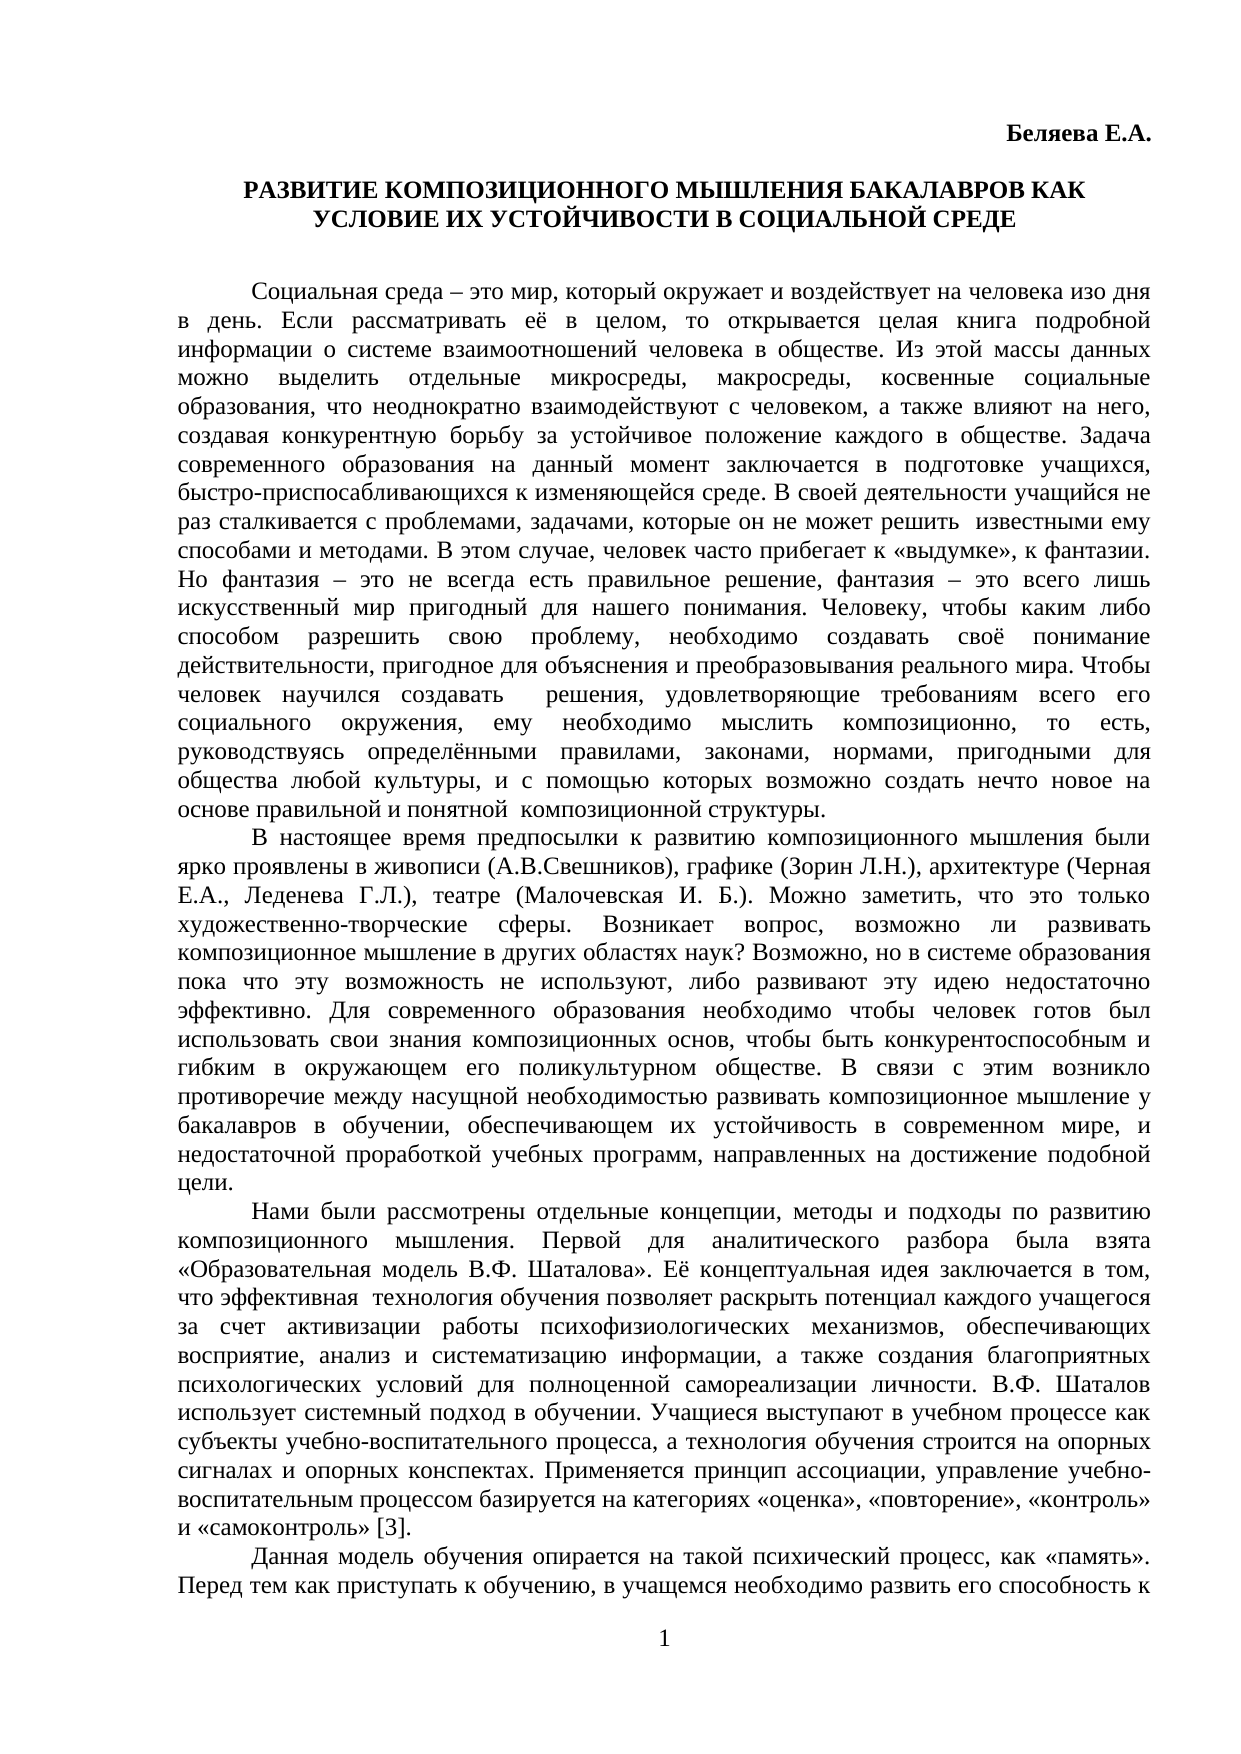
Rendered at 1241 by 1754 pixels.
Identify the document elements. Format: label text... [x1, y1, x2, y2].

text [177, 1541, 1152, 1599]
text Нами были рассмотрены отдельные концепции, методы и подходы по развитию композиционного мышления. Первой для аналитического разбора была взята «Образовательная модель В.Ф. Шаталова». Её концептуальная идея заключается в том, что эффективная технология обучения позволяет раскрыть потенциал каждого учащегося за счет активизации работы психофизиологических механизмов, обеспечивающих восприятие, анализ и систематизацию информации, а также создания благоприятных психологических условий для полноценной самореализации личности. В.Ф. Шаталов использует системный подход в обучении. Учащиеся выступают в учебном процессе как субъекты учебно-воспитательного процесса, а технология обучения строится на опорных сигналах и опорных конспектах. Применяется принцип ассоциации, управление учебно-воспитательным процессом базируется на категориях «оценка», «повторение», «контроль» и «самоконтроль» [3]. [177, 1196, 1152, 1541]
text Беляева Е.А. [177, 118, 1152, 147]
text Социальная среда – это мир, который окружает и воздействует на человека изо дня в день. Если рассматривать её в целом, то открывается целая книга подробной информации о системе взаимоотношений человека в обществе. Из этой массы данных можно выделить отдельные микросреды, макросреды, косвенные социальные образования, что неоднократно взаимодействуют с человеком, а также влияют на него, создавая конкурентную борьбу за устойчивое положение каждого в обществе. Задача современного образования на данный момент заключается в подготовке учащихся, быстро-приспосабливающихся к изменяющейся среде. В своей деятельности учащийся не раз сталкивается с проблемами, задачами, которые он не может решить известными ему способами и методами. В этом случае, человек часто прибегает к «выдумке», к фантазии. Но фантазия – это не всегда есть правильное решение, фантазия – это всего лишь искусственный мир пригодный для нашего понимания. Человеку, чтобы каким либо способом разрешить свою проблему, необходимо создавать своё понимание действительности, пригодное для объяснения и преобразовывания реального мира. Чтобы человек научился создавать решения, удовлетворяющие требованиям всего его социального окружения, ему необходимо мыслить композиционно, то есть, руководствуясь определёнными правилами, законами, нормами, пригодными для общества любой культуры, и с помощью которых возможно создать нечто новое на основе правильной и понятной композиционной структуры. [177, 276, 1152, 822]
text РАЗВИТИЕ КОМПОЗИЦИОННОГО МЫШЛЕНИЯ БАКАЛАВРОВ КАК УСЛОВИЕ ИХ УСТОЙЧИВОСТИ В СОЦИАЛЬНОЙ СРЕДЕ [177, 176, 1152, 233]
text В настоящее время предпосылки к развитию композиционного мышления были ярко проявлены в живописи (А.В.Свешников), графике (Зорин Л.Н.), архитектуре (Черная Е.А., Леденева Г.Л.), театре (Малочевская И. Б.). Можно заметить, что это только художественно-творческие сферы. Возникает вопрос, возможно ли развивать композиционное мышление в других областях наук? Возможно, но в системе образования пока что эту возможность не используют, либо развивают эту идею недостаточно эффективно. Для современного образования необходимо чтобы человек готов был использовать свои знания композиционных основ, чтобы быть конкурентоспособным и гибким в окружающем его поликультурном обществе. В связи с этим возникло противоречие между насущной необходимостью развивать композиционное мышление у бакалавров в обучении, обеспечивающем их устойчивость в современном мире, и недостаточной проработкой учебных программ, направленных на достижение подобной цели. [177, 822, 1152, 1196]
